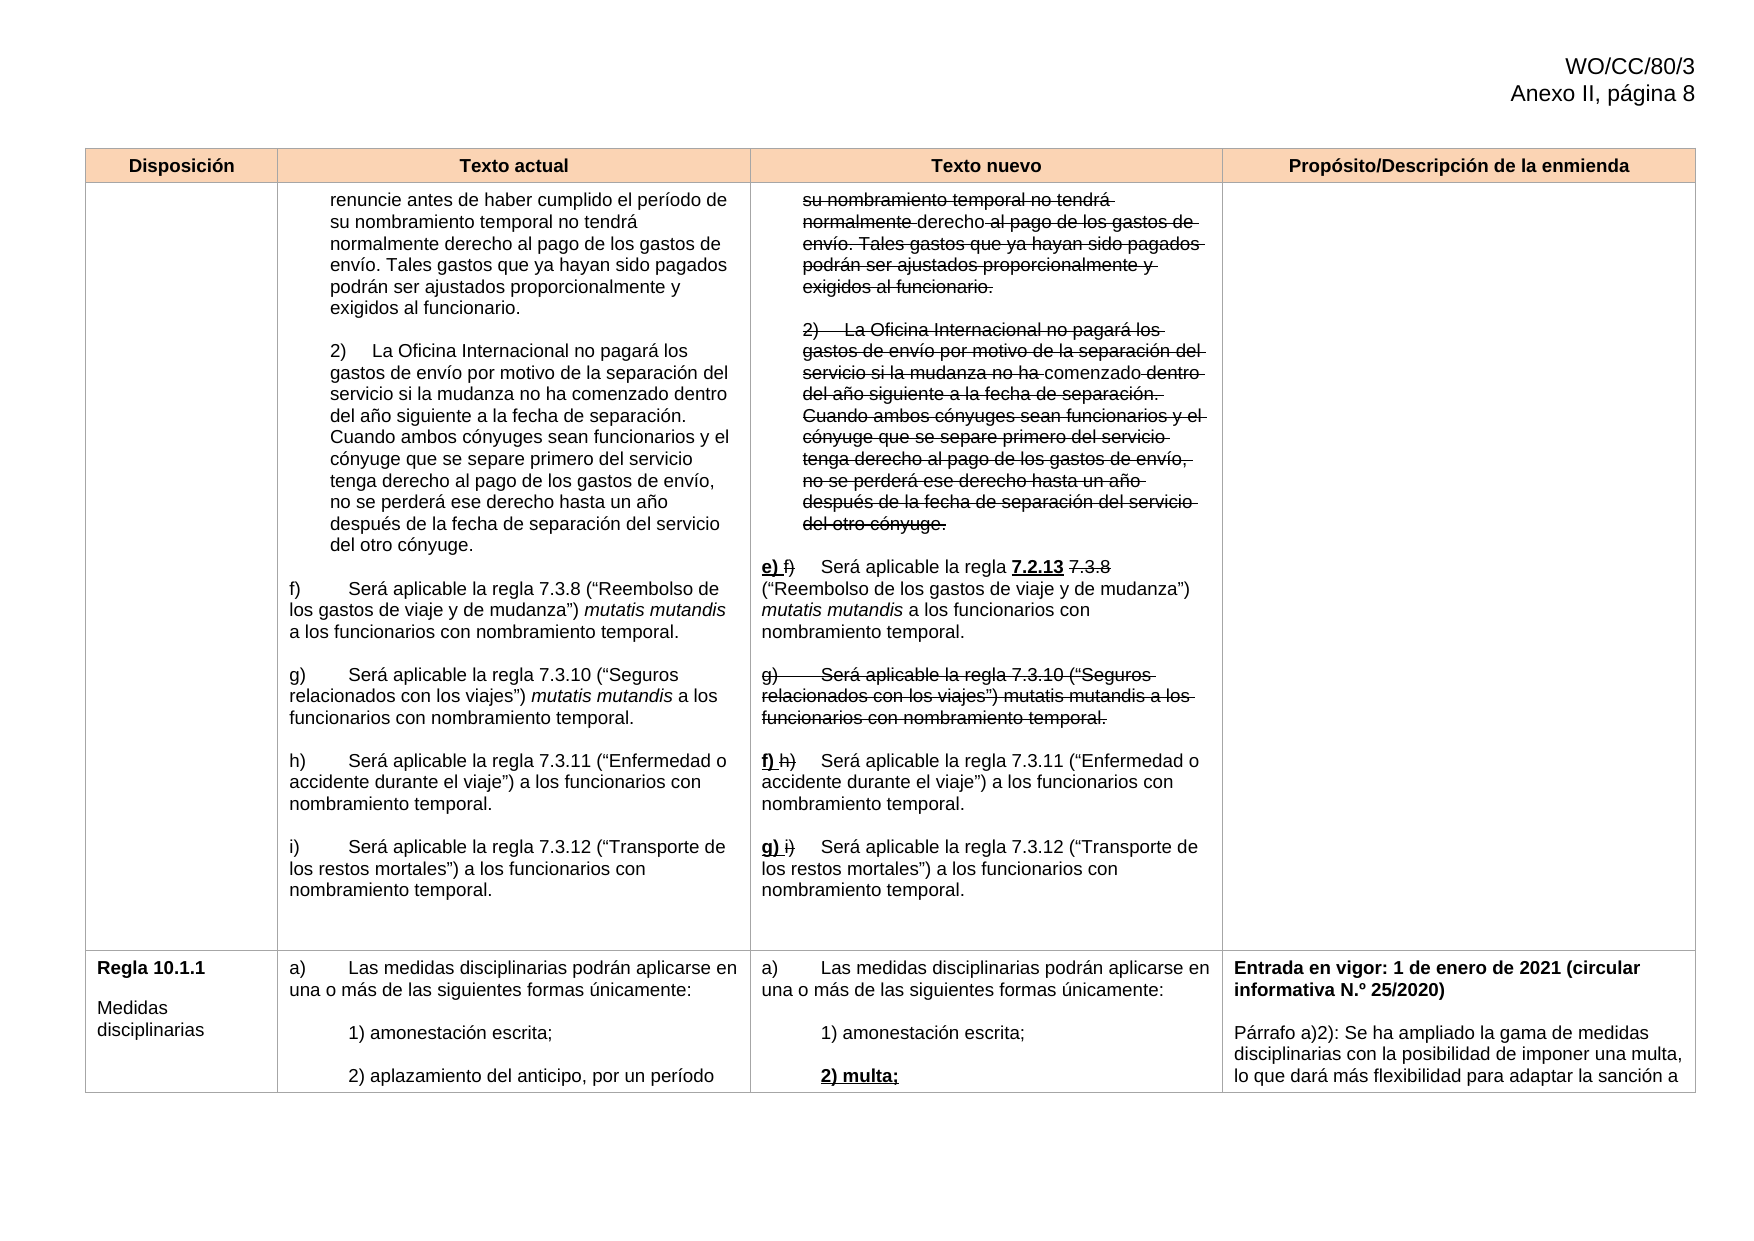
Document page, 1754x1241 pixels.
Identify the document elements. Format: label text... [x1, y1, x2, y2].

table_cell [1223, 183, 1695, 950]
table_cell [278, 951, 750, 1092]
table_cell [1223, 951, 1695, 1092]
table_header Propósito/Descripción de la enmienda [1223, 149, 1695, 182]
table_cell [86, 183, 277, 950]
table_header Texto nuevo [751, 149, 1222, 182]
table_header Disposición [86, 149, 277, 182]
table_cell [751, 951, 1222, 1092]
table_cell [278, 183, 750, 950]
table_cell Regla 10.1.1 Medidas disciplinarias [86, 951, 277, 1092]
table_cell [751, 183, 1222, 950]
table_header Texto actual [278, 149, 750, 182]
